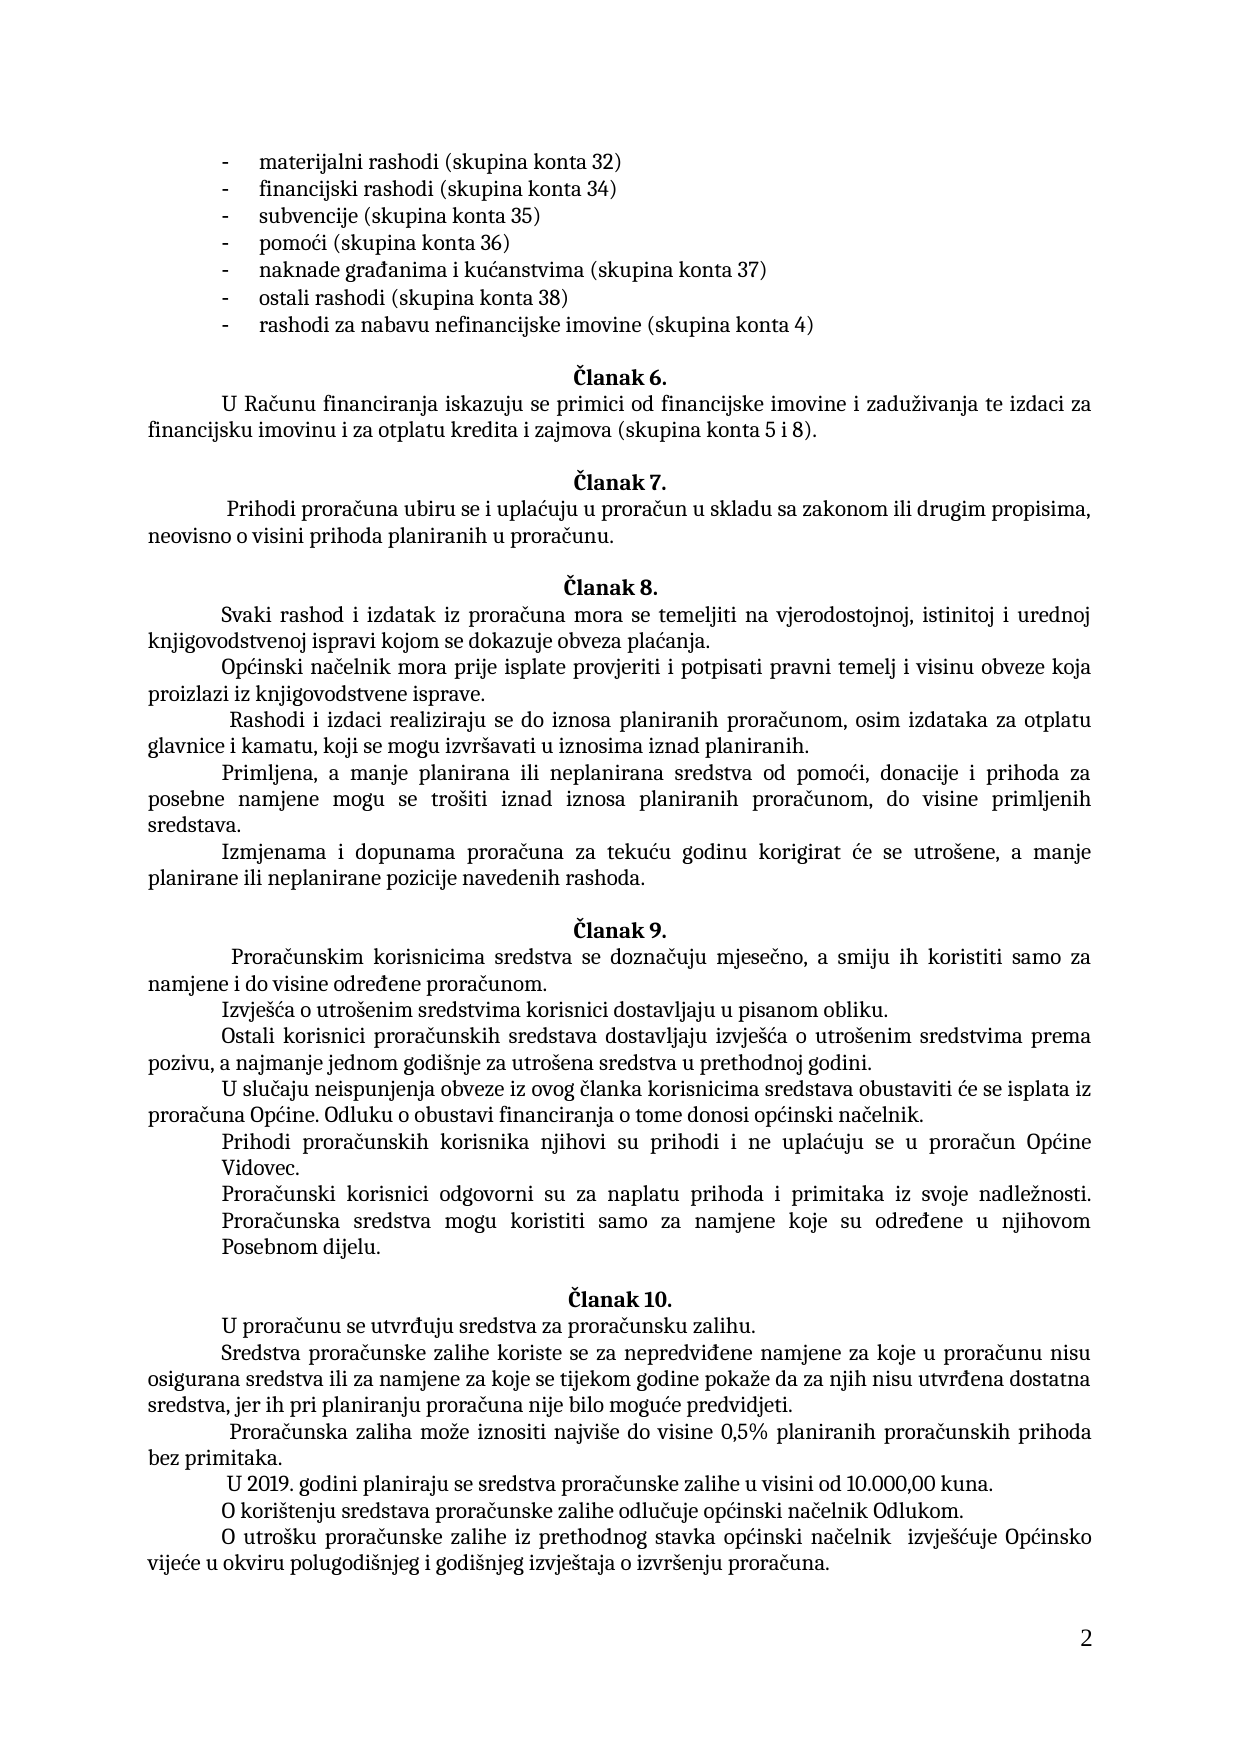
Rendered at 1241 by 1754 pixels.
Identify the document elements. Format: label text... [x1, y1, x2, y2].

text Izmjenama i dopunama proračuna za tekuću godinu korigirat će se utrošene, a manje planirane ili neplanirane pozicije navedenih rashoda. [148, 839, 1093, 891]
list subvencije (skupina konta 35) [221, 202, 1093, 229]
text U Računu financiranja iskazuju se primici od financijske imovine i zaduživanja te izdaci za financijsku imovinu i za otplatu kredita i zajmova (skupina konta 5 i 8). [148, 391, 1093, 443]
text O utrošku proračunske zalihe iz prethodnog stavka općinski načelnik izvješćuje Općinsko vijeće u okviru polugodišnjeg i godišnjeg izvještaja o izvršenju proračuna. [148, 1524, 1093, 1577]
text Primljena, a manje planirana ili neplanirana sredstva od pomoći, donacije i prihoda za posebne namjene mogu se trošiti iznad iznosa planiranih proračunom, do visine primljenih sredstava. [148, 759, 1093, 839]
text Proračunska zaliha može iznositi najviše do visine 0,5% planiranih proračunskih prihoda bez primitaka. [148, 1418, 1093, 1471]
text Općinski načelnik mora prije isplate provjeriti i potpisati pravni temelj i visinu obveze koja proizlazi iz knjigovodstvene isprave. [148, 654, 1093, 707]
list rashodi za nabavu nefinancijske imovine (skupina konta 4) [221, 311, 1093, 338]
list pomoći (skupina konta 36) [221, 229, 1093, 256]
text Proračunski korisnici odgovorni su za naplatu prihoda i primitaka iz svoje nadležnosti. Proračunska sredstva mogu koristiti samo za namjene koje su određene u njihovom Posebnom dijelu. [221, 1181, 1093, 1260]
text Svaki rashod i izdatak iz proračuna mora se temeljiti na vjerodostojnoj, istinitoj i urednoj knjigovodstvenoj ispravi kojom se dokazuje obveza plaćanja. [148, 601, 1093, 654]
text Sredstva proračunske zalihe koriste se za nepredviđene namjene za koje u proračunu nisu osigurana sredstva ili za namjene za koje se tijekom godine pokaže da za njih nisu utvrđena dostatna sredstva, jer ih pri planiranju proračuna nije bilo moguće predvidjeti. [148, 1339, 1093, 1418]
text Rashodi i izdaci realiziraju se do iznosa planiranih proračunom, osim izdataka za otplatu glavnice i kamatu, koji se mogu izvršavati u iznosima iznad planiranih. [148, 707, 1093, 759]
text Članak 9. [148, 918, 1093, 944]
text Članak 8. [148, 575, 1093, 601]
list ostali rashodi (skupina konta 38) [221, 283, 1093, 311]
text Članak 10. [148, 1287, 1093, 1313]
text U 2019. godini planiraju se sredstva proračunske zalihe u visini od 10.000,00 kuna. [148, 1471, 1093, 1497]
list naknade građanima i kućanstvima (skupina konta 37) [221, 256, 1093, 283]
list materijalni rashodi (skupina konta 32) [221, 148, 1093, 175]
text U proračunu se utvrđuju sredstva za proračunsku zalihu. [148, 1313, 1093, 1339]
text Prihodi proračunskih korisnika njihovi su prihodi i ne uplaćuju se u proračun Općine Vidovec. [221, 1128, 1093, 1181]
text Prihodi proračuna ubiru se i uplaćuju u proračun u skladu sa zakonom ili drugim propisima, neovisno o visini prihoda planiranih u proračunu. [148, 496, 1093, 549]
text Članak 6. [148, 364, 1093, 391]
text O korištenju sredstava proračunske zalihe odlučuje općinski načelnik Odlukom. [148, 1497, 1093, 1524]
text Izvješća o utrošenim sredstvima korisnici dostavljaju u pisanom obliku. [148, 997, 1093, 1023]
text U slučaju neispunjenja obveze iz ovog članka korisnicima sredstava obustaviti će se isplata iz proračuna Općine. Odluku o obustavi financiranja o tome donosi općinski načelnik. [148, 1076, 1093, 1128]
text Proračunskim korisnicima sredstva se doznačuju mjesečno, a smiju ih koristiti samo za namjene i do visine određene proračunom. [148, 944, 1093, 997]
list financijski rashodi (skupina konta 34) [221, 175, 1093, 202]
text Ostali korisnici proračunskih sredstava dostavljaju izvješća o utrošenim sredstvima prema pozivu, a najmanje jednom godišnje za utrošena sredstva u prethodnoj godini. [148, 1023, 1093, 1076]
text Članak 7. [148, 470, 1093, 496]
